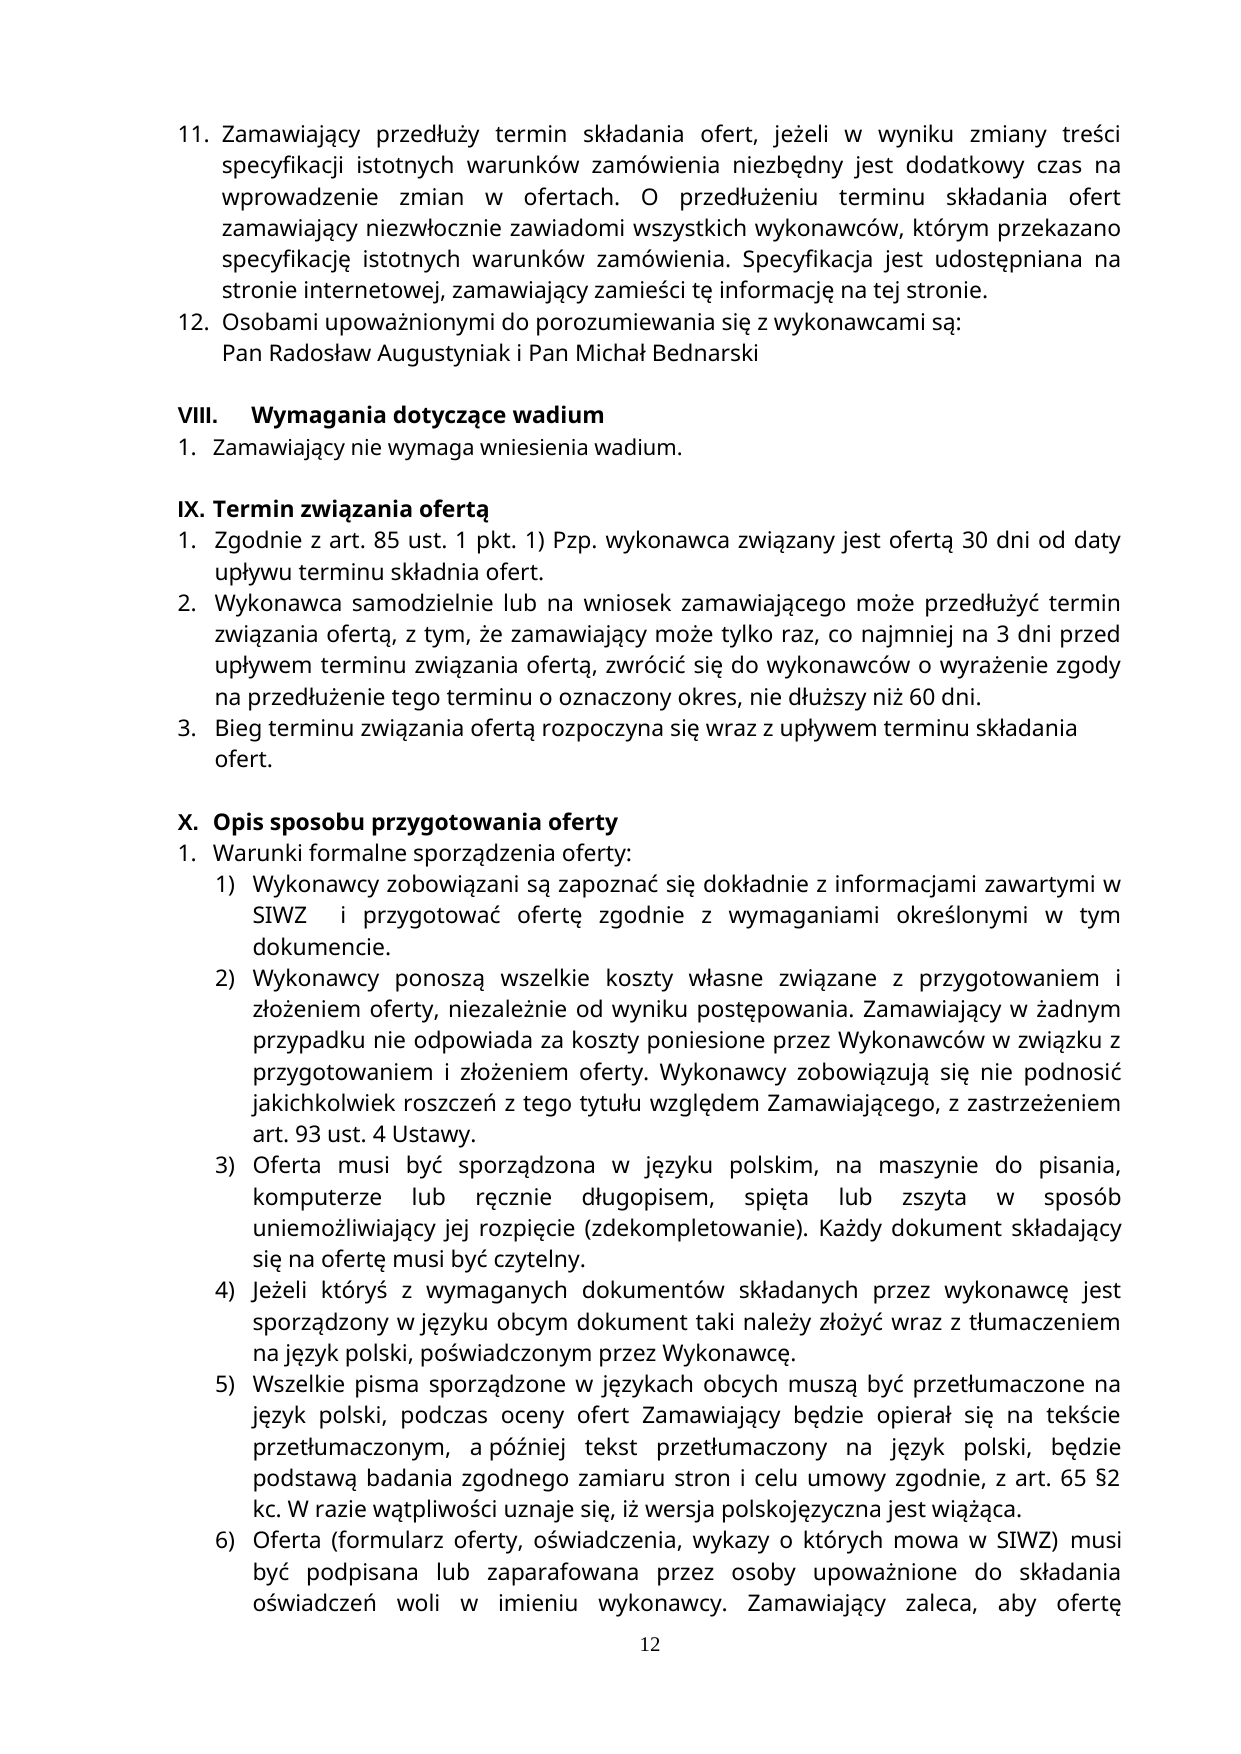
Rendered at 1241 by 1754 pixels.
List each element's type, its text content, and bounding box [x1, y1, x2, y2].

list Wykonawcy ponoszą wszelkie koszty własne związane z przygotowaniem i złożeniem oferty, niezależnie od wyniku postępowania. Zamawiający w żadnym przypadku nie odpowiada za koszty poniesione przez Wykonawców w związku z przygotowaniem i złożeniem oferty. Wykonawcy zobowiązują się nie podnosić jakichkolwiek roszczeń z tego tytułu względem Zamawiającego, z zastrzeżeniem art. 93 ust. 4 Ustawy. [215, 962, 1122, 1149]
text Pan Radosław Augustyniak i Pan Michał Bednarski [222, 337, 1122, 368]
list Zamawiający przedłuży termin składania ofert, jeżeli w wyniku zmiany treści specyfikacji istotnych warunków zamówienia niezbędny jest dodatkowy czas na wprowadzenie zmian w ofertach. O przedłużeniu terminu składania ofert zamawiający niezwłocznie zawiadomi wszystkich wykonawców, którym przekazano specyfikację istotnych warunków zamówienia. Specyfikacja jest udostępniana na stronie internetowej, zamawiający zamieści tę informację na tej stronie. [177, 118, 1122, 306]
list Opis sposobu przygotowania oferty [177, 806, 1122, 837]
list Wykonawcy zobowiązani są zapoznać się dokładnie z informacjami zawartymi w SIWZ i przygotować ofertę zgodnie z wymaganiami określonymi w tym dokumencie. [215, 868, 1122, 962]
list Zgodnie z art. 85 ust. 1 pkt. 1) Pzp. wykonawca związany jest ofertą 30 dni od daty upływu terminu składnia ofert. [177, 524, 1122, 587]
list Termin związania ofertą [177, 493, 1122, 524]
list Wymagania dotyczące wadium [177, 399, 1122, 431]
list Wszelkie pisma sporządzone w językach obcych muszą być przetłumaczone na język polski, podczas oceny ofert Zamawiający będzie opierał się na tekście przetłumaczonym, a później tekst przetłumaczony na język polski, będzie podstawą badania zgodnego zamiaru stron i celu umowy zgodnie, z art. 65 §2 kc. W razie wątpliwości uznaje się, iż wersja polskojęzyczna jest wiążąca. [215, 1368, 1122, 1524]
list Zamawiający nie wymaga wniesienia wadium. [177, 431, 1122, 462]
list Oferta musi być sporządzona w języku polskim, na maszynie do pisania, komputerze lub ręcznie długopisem, spięta lub zszyta w sposób uniemożliwiający jej rozpięcie (zdekompletowanie). Każdy dokument składający się na ofertę musi być czytelny. [215, 1149, 1122, 1274]
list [215, 1524, 1122, 1618]
list Wykonawca samodzielnie lub na wniosek zamawiającego może przedłużyć termin związania ofertą, z tym, że zamawiający może tylko raz, co najmniej na 3 dni przed upływem terminu związania ofertą, zwrócić się do wykonawców o wyrażenie zgody na przedłużenie tego terminu o oznaczony okres, nie dłuższy niż 60 dni. [177, 587, 1122, 712]
list Bieg terminu związania ofertą rozpoczyna się wraz z upływem terminu składania ofert. [177, 712, 1122, 774]
list Jeżeli któryś z wymaganych dokumentów składanych przez wykonawcę jest sporządzony w języku obcym dokument taki należy złożyć wraz z tłumaczeniem na język polski, poświadczonym przez Wykonawcę. [215, 1274, 1122, 1368]
list Osobami upoważnionymi do porozumiewania się z wykonawcami są: [177, 306, 1122, 337]
list Warunki formalne sporządzenia oferty: [177, 837, 1122, 868]
